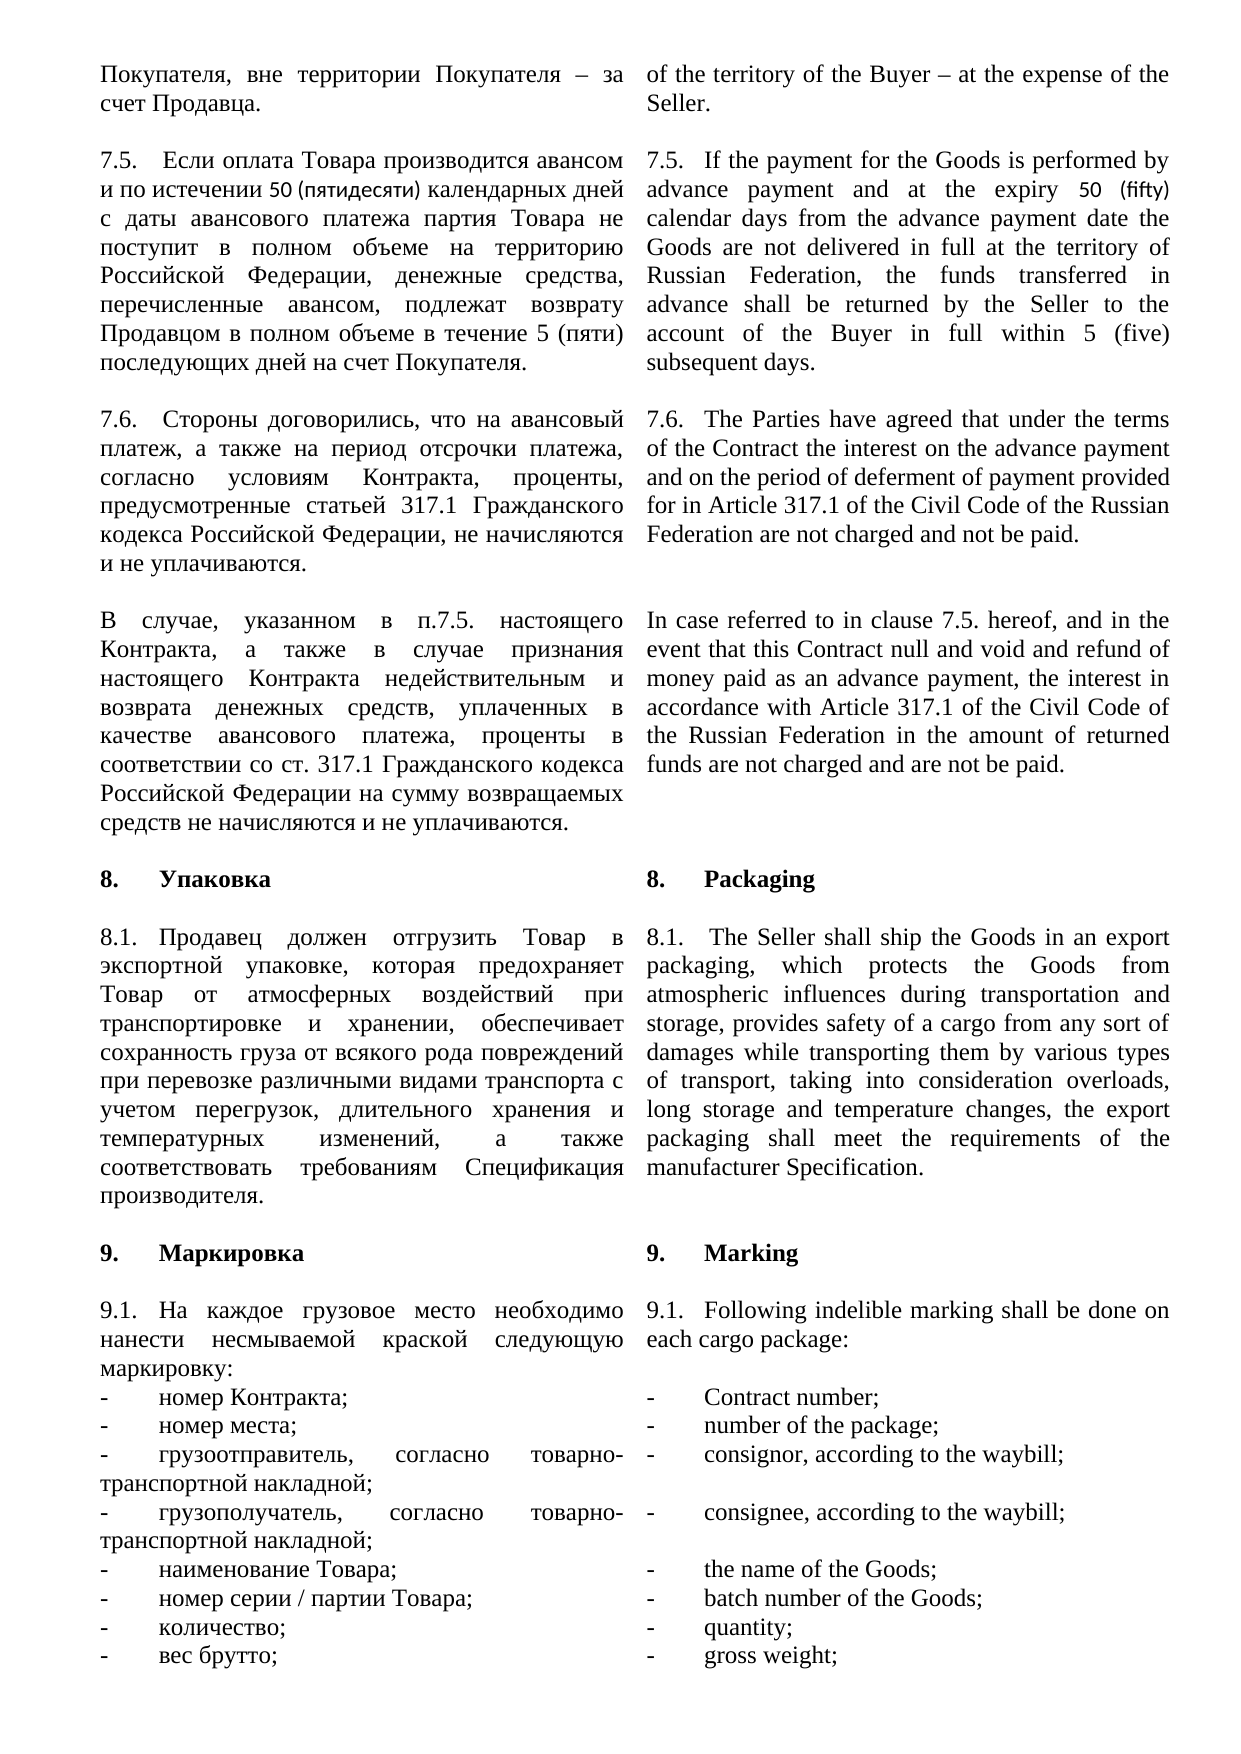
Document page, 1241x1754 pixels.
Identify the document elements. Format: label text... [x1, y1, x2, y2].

table_cell 8. Packaging 8.1. The Seller shall ship the Goods in an export packaging, which protects the Goods from atmospheric influences during transportation and storage, provides safety of a cargo from any sort of damages while transporting them by various types of transport, taking into consideration overloads, long storage and temperature changes, the export packaging shall meet the requirements of . [635, 864, 1181, 1238]
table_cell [635, 59, 1181, 404]
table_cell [635, 1238, 1181, 1669]
table_cell 7.6. Стороны договорились, что согласно условиям Контракта, проценты, предусмотренные статьей 317.1 Гражданского кодекса Российской Федерации, не начисляются и не уплачиваются. [89, 404, 635, 606]
table_cell В случае, указанном в п.7.5. настоящего Контракта, а также в случае признания настоящего Контракта недействительным и возврата денежных средств, уплаченных в качестве авансового платежа, проценты в соответствии со ст. 317.1 Гражданского кодекса Российской Федерации на сумму возвращаемых средств не начисляются и не уплачиваются. [89, 606, 635, 864]
table_cell 7.6. The Parties have agreed that under the terms of the Contract the interest provided for in Article 317.1 of the Civil Code of the Russian Federation are not charged and not be paid. [635, 404, 1181, 606]
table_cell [89, 59, 635, 404]
table_cell 8. Упаковка 8.1. Продавец должен отгрузить Товар в экспортной упаковке, которая предохраняет Товар от атмосферных воздействий при транспортировке и хранении, обеспечивает сохранность груза от всякого рода повреждений при перевозке различными видами транспорта с учетом перегрузок, длительного хранения и температурных изменений, а также соответствовать требованиям . [89, 864, 635, 1238]
table_cell In case referred to in clause 7.5. hereof, and in the event that this Contract null and void and refund of money paid as an advance payment, the interest in accordance with Article 317.1 of the Civil Code of the Russian Federation in the amount of returned funds are not charged and are not be paid. [635, 606, 1181, 864]
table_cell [89, 1238, 635, 1669]
